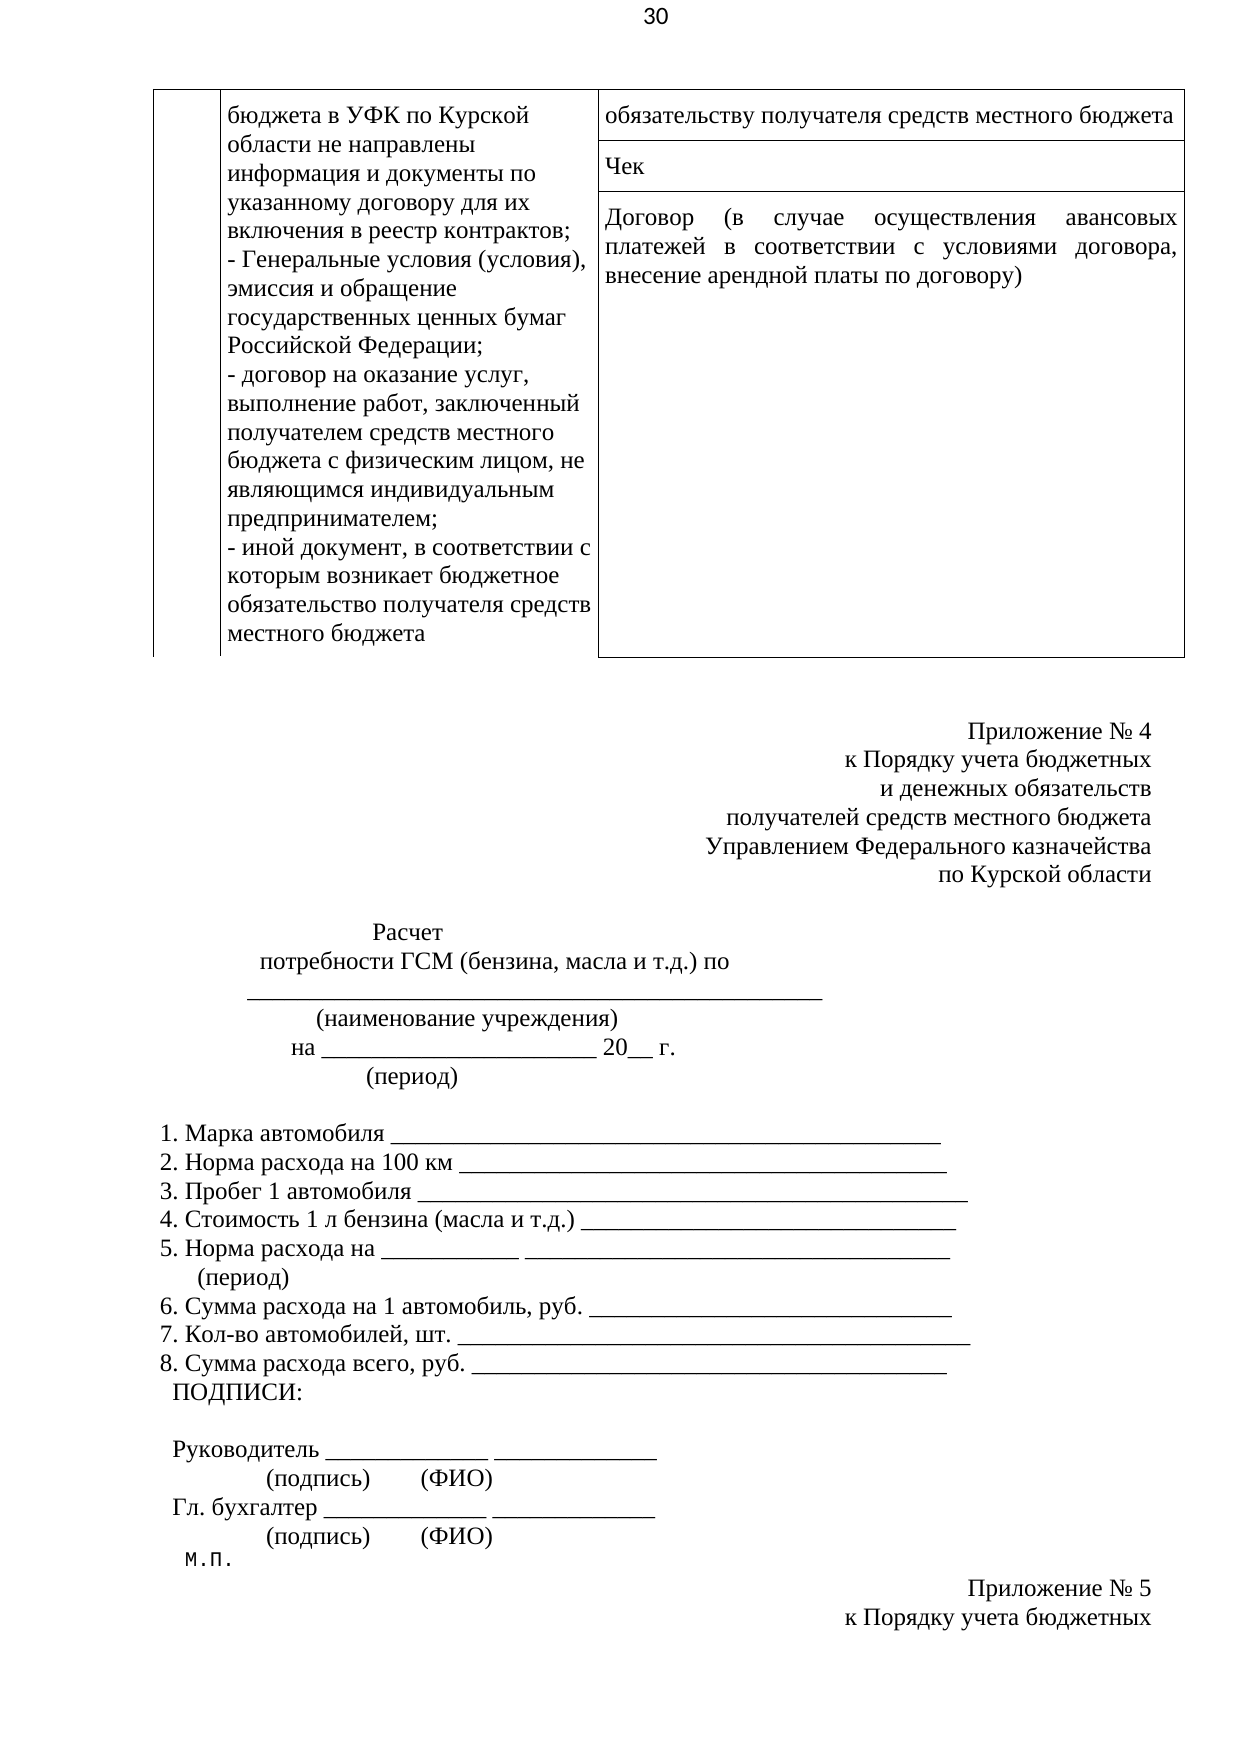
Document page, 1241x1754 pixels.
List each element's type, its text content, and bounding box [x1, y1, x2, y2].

text ПОДПИСИ: [159, 1377, 1151, 1406]
text М.П. [159, 1549, 1151, 1573]
text 4. Стоимость 1 л бензина (масла и т.д.) ______________________________ [159, 1204, 1151, 1233]
text Приложение № 4 [159, 716, 1151, 744]
text (подпись) (ФИО) [159, 1521, 1151, 1549]
table_cell Чек [599, 141, 1184, 191]
text к Порядку учета бюджетных [159, 744, 1151, 773]
text Руководитель _____________ _____________ [159, 1434, 1151, 1463]
text (подпись) (ФИО) [159, 1463, 1151, 1492]
text (наименование учреждения) [159, 1003, 1151, 1032]
text 6. Сумма расхода на 1 автомобиль, руб. _____________________________ [159, 1291, 1151, 1319]
text Гл. бухгалтер _____________ _____________ [159, 1492, 1151, 1521]
text 7. Кол-во автомобилей, шт. _________________________________________ [159, 1319, 1151, 1348]
text 8. Сумма расхода всего, руб. ______________________________________ [159, 1348, 1151, 1377]
text (период) [159, 1262, 1151, 1291]
text Расчет [159, 917, 1151, 946]
text ______________________________________________ [159, 974, 1151, 1003]
text к Порядку учета бюджетных [159, 1602, 1151, 1631]
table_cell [599, 90, 1184, 140]
text 3. Пробег 1 автомобиля ____________________________________________ [159, 1176, 1151, 1204]
text на ______________________ 20__ г. [159, 1032, 1151, 1061]
text Приложение № 5 [159, 1573, 1151, 1602]
table_cell Договор (в случае осуществления авансовых платежей в соответствии с условиями договора, внесение арендной платы по договору) [599, 192, 1184, 657]
text по Курской области [159, 859, 1151, 888]
text 1. Марка автомобиля ____________________________________________ [159, 1118, 1151, 1147]
text Управлением Федерального казначейства [159, 831, 1151, 859]
text (период) [159, 1061, 1151, 1089]
text и денежных обязательств [159, 773, 1151, 802]
text получателей средств местного бюджета [159, 802, 1151, 831]
text 5. Норма расхода на ___________ __________________________________ [159, 1233, 1151, 1262]
text потребности ГСМ (бензина, масла и т.д.) по [159, 946, 1151, 974]
text 2. Норма расхода на 100 км _______________________________________ [159, 1147, 1151, 1176]
